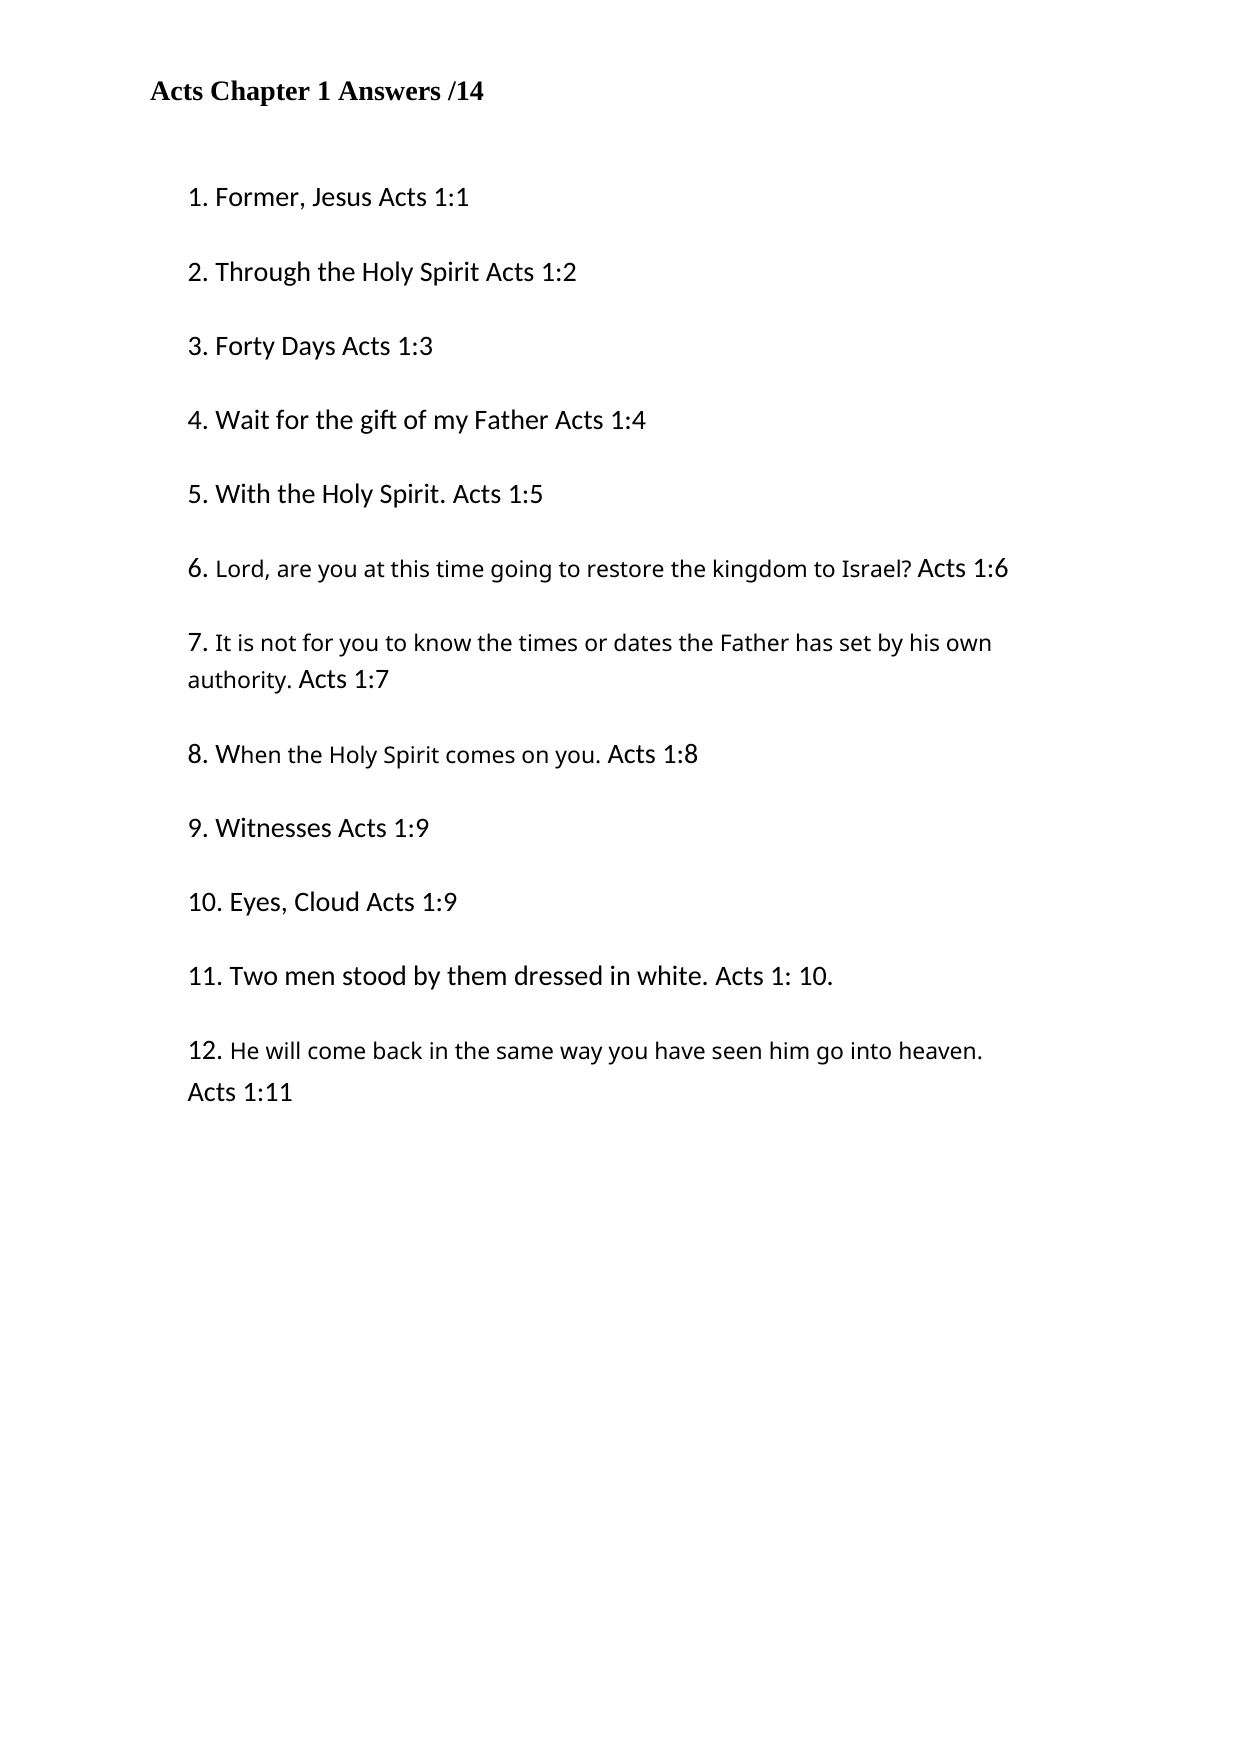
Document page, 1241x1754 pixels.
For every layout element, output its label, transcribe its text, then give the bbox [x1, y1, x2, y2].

text 1. Former, Jesus Acts 1:1 2. Through the Holy Spirit Acts 1:2 3. Forty Days Acts 1:3 4. Wait for the gift of my Father Acts 1:4 5. With the Holy Spirit. Acts 1:5 6. Lord, are you at this time going to restore the kingdom to Israel? Acts 1:6 7. It is not for you to know the times or dates the Father has set by his own authority. Acts 1:7 8. When the Holy Spirit comes on you. Acts 1:8 9. Witnesses Acts 1:9 10. Eyes, Cloud Acts 1:9 11. Two men stood by them dressed in white. Acts 1: 10. 12. He will come back in the same way you have seen him go into heaven. [187, 179, 1090, 1067]
text Acts 1:11 [187, 1073, 1090, 1108]
text Acts Chapter 1 Answers /14 [150, 74, 1090, 106]
